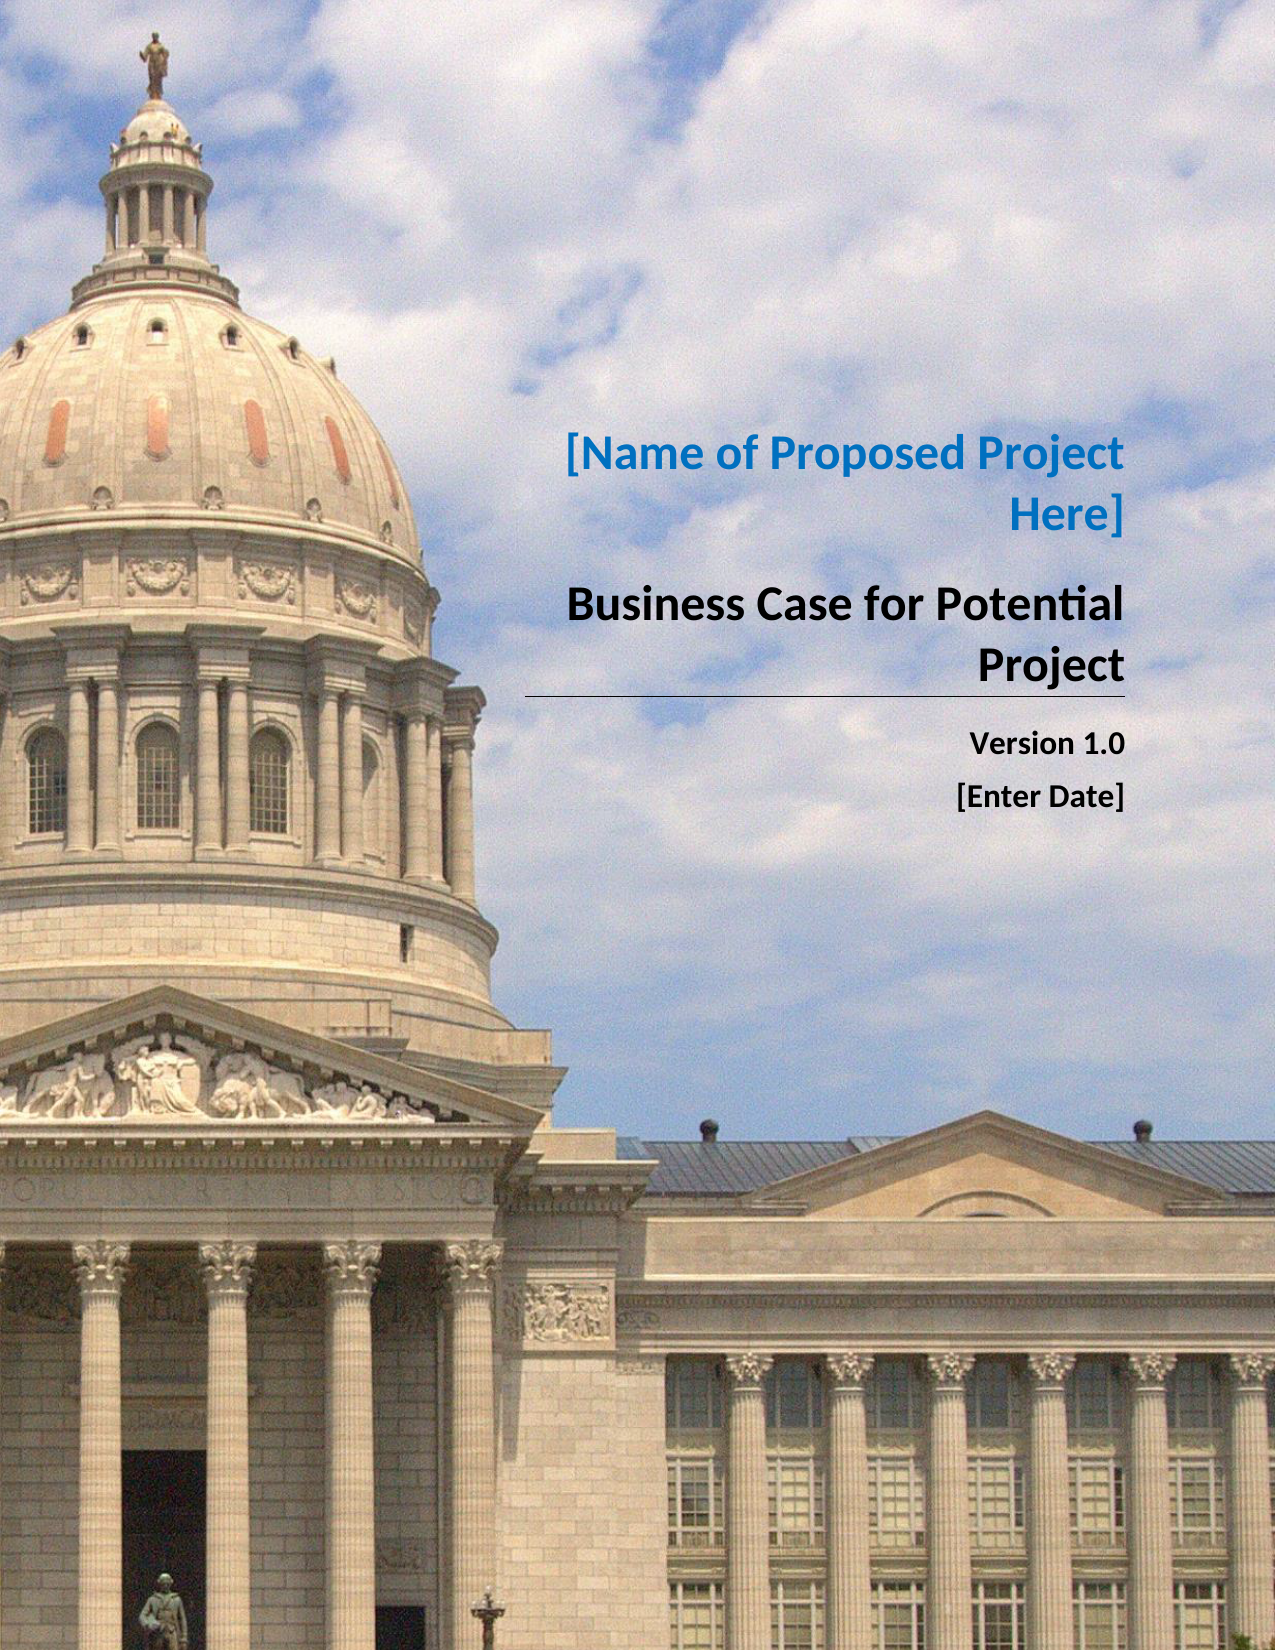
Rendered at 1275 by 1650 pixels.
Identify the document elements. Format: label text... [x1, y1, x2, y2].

title Business Case for Potential Project [525, 572, 1125, 696]
text [Enter Date] [525, 775, 1125, 816]
text [Name of Proposed Project Here] [525, 421, 1125, 543]
text Version 1.0 [525, 722, 1125, 763]
